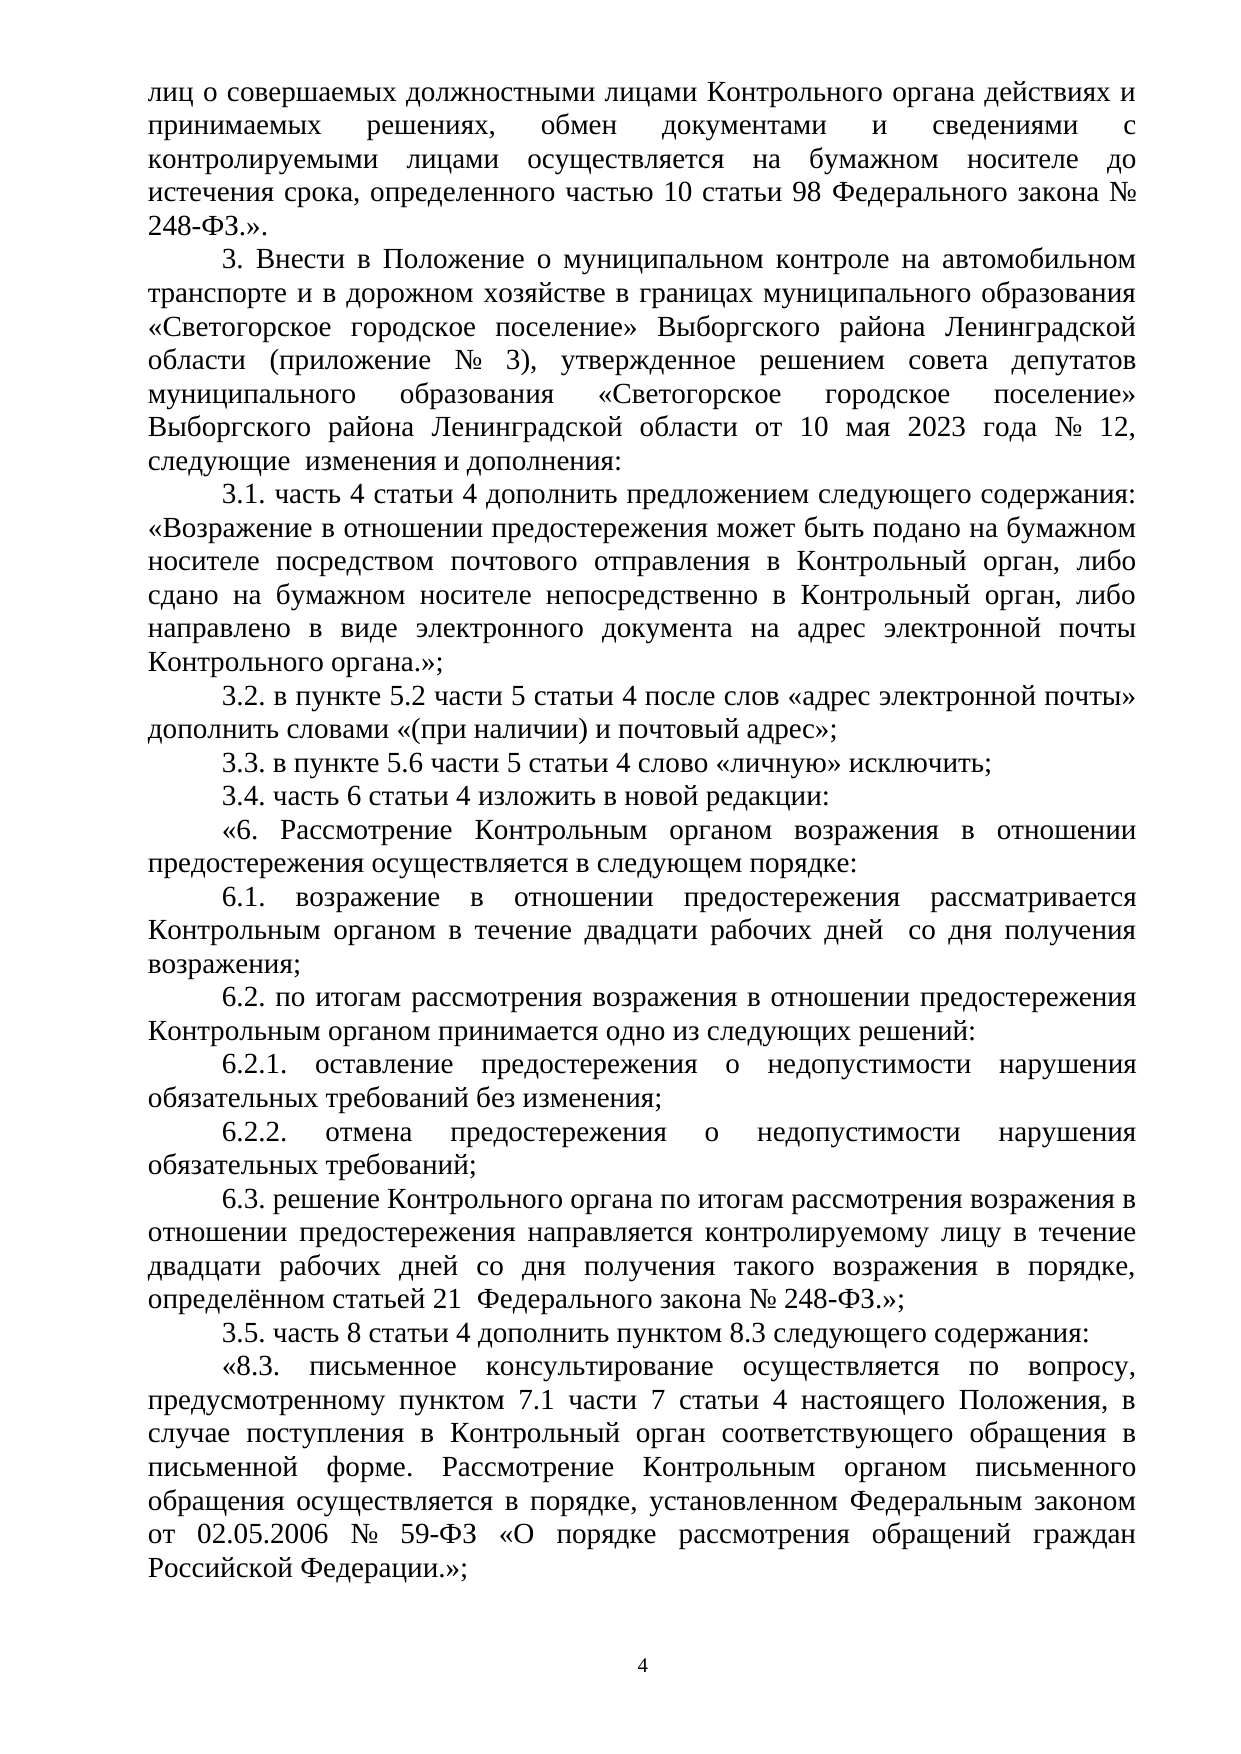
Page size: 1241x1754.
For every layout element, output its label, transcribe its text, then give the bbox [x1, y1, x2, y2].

text 6.2. по итогам рассмотрения возражения в отношении предостережения Контрольным органом принимается одно из следующих решений: [148, 979, 1137, 1047]
text 6.2.2. отмена предостережения о недопустимости нарушения обязательных требований; [148, 1114, 1137, 1181]
text 6.3. решение Контрольного органа по итогам рассмотрения возражения в отношении предостережения направляется контролируемому лицу в течение двадцати рабочих дней со дня получения такого возражения в порядке, определённом статьей 21 Федерального закона № 248-ФЗ.»; [148, 1181, 1137, 1315]
text 6.1. возражение в отношении предостережения рассматривается Контрольным органом в течение двадцати рабочих дней со дня получения возражения; [148, 879, 1137, 979]
text 3.1. часть 4 статьи 4 дополнить предложением следующего содержания: «Возражение в отношении предостережения может быть подано на бумажном носителе посредством почтового отправления в Контрольный орган, либо сдано на бумажном носителе непосредственно в Контрольный орган, либо направлено в виде электронного документа на адрес электронной почты Контрольного органа.»; [148, 476, 1137, 678]
text 6.2.1. оставление предостережения о недопустимости нарушения обязательных требований без изменения; [148, 1047, 1137, 1114]
text 3.4. часть 6 статьи 4 изложить в новой редакции: [148, 778, 1137, 812]
text «6. Рассмотрение Контрольным органом возражения в отношении предостережения осуществляется в следующем порядке: [148, 812, 1137, 879]
text «8.3. письменное консультирование осуществляется по вопросу, предусмотренному пунктом 7.1 части 7 статьи 4 настоящего Положения, в случае поступления в Контрольный орган соответствующего обращения в письменной форме. Рассмотрение Контрольным органом письменного обращения осуществляется в порядке, установленном Федеральным законом от 02.05.2006 № 59-ФЗ «О порядке рассмотрения обращений граждан Российской Федерации.»; [148, 1348, 1137, 1583]
text 3.2. в пункте 5.2 части 5 статьи 4 после слов «адрес электронной почты» дополнить словами «(при наличии) и почтовый адрес»; [148, 678, 1137, 745]
text 3.5. часть 8 статьи 4 дополнить пунктом 8.3 следующего содержания: [148, 1315, 1137, 1348]
text 3. Внести в Положение о муниципальном контроле на автомобильном транспорте и в дорожном хозяйстве в границах муниципального образования «Светогорское городское поселение» Выборгского района Ленинградской области (приложение № 3), утвержденное решением совета депутатов муниципального образования «Светогорское городское поселение» Выборгского района Ленинградской области от 10 мая 2023 года № 12, следующие изменения и дополнения: [148, 242, 1137, 476]
text 3.3. в пункте 5.6 части 5 статьи 4 слово «личную» исключить; [148, 745, 1137, 778]
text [148, 74, 1137, 242]
